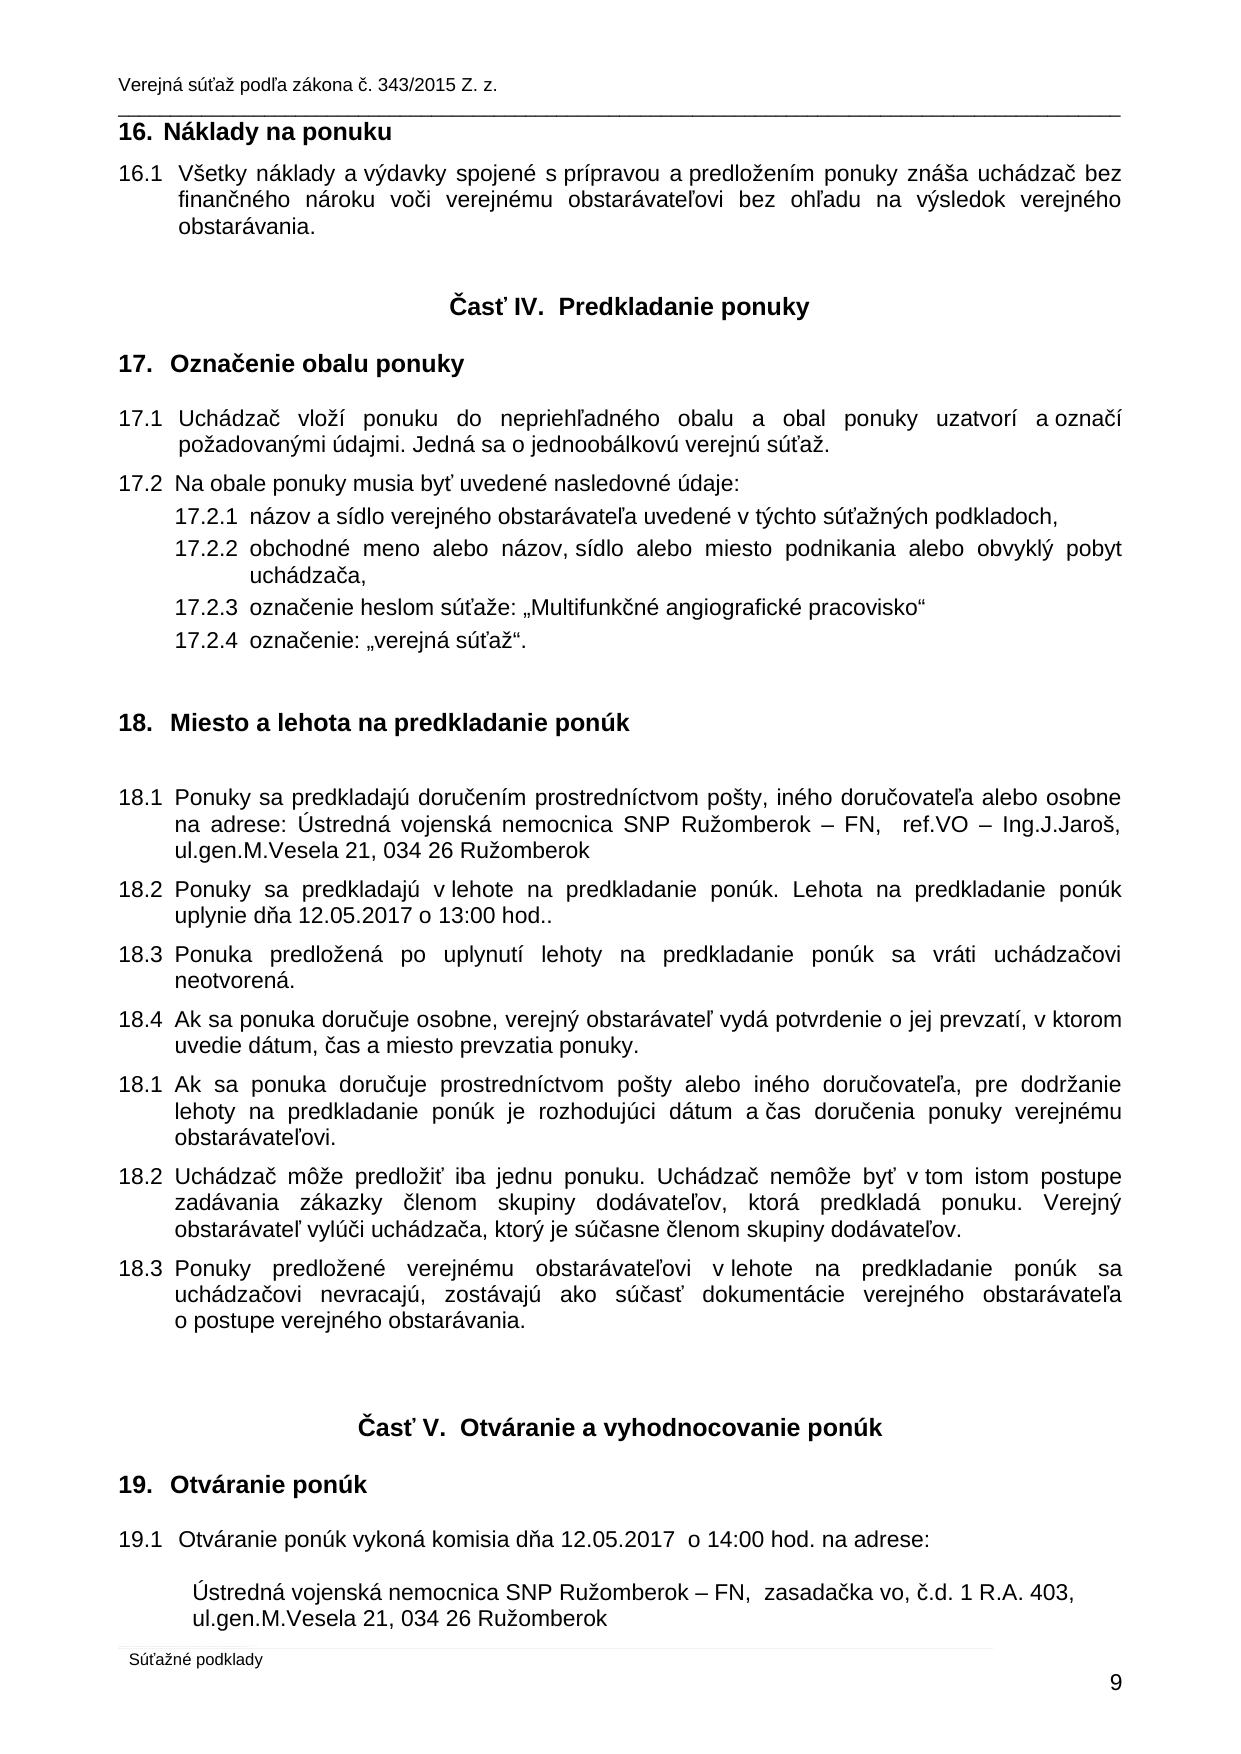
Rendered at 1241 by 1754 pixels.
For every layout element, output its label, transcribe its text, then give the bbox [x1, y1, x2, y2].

list Na obale ponuky musia byť uvedené nasledovné údaje: [118, 470, 1122, 497]
list označenie: „verejná súťaž“. [174, 627, 1122, 653]
list označenie heslom súťaže: „Multifunkčné angiografické pracovisko“ [174, 594, 1122, 621]
list Otváranie ponúk vykoná komisia dňa 12.05.2017 o 14:00 hod. na adrese: [118, 1526, 1122, 1552]
text Časť V. Otváranie a vyhodnocovanie ponúk [118, 1413, 1122, 1441]
list Ponuky sa predkladajú doručením prostredníctvom pošty, iného doručovateľa alebo osobne na adrese: Ústredná vojenská nemocnica SNP Ružomberok – FN, ref.VO – Ing.J.Jaroš, ul.gen.M.Vesela 21, 034 26 Ružomberok [118, 784, 1122, 863]
list Uchádzač môže predložiť iba jednu ponuku. Uchádzač nemôže byť v tom istom postupe zadávania zákazky členom skupiny dodávateľov, ktorá predkladá ponuku. Verejný obstarávateľ vylúči uchádzača, ktorý je súčasne členom skupiny dodávateľov. [118, 1163, 1122, 1242]
list Ponuka predložená po uplynutí lehoty na predkladanie ponúk sa vráti uchádzačovi neotvorená. [118, 941, 1122, 994]
list Ponuky sa predkladajú v lehote na predkladanie ponúk. Lehota na predkladanie ponúk uplynie dňa 12.05.2017 o 13:00 hod.. [118, 876, 1122, 928]
text Časť IV. Predkladanie ponuky [137, 292, 1122, 321]
list Ak sa ponuka doručuje osobne, verejný obstarávateľ vydá potvrdenie o jej prevzatí, v ktorom uvedie dátum, čas a miesto prevzatia ponuky. [118, 1006, 1122, 1059]
text Ústredná vojenská nemocnica SNP Ružomberok – FN, zasadačka vo, č.d. 1 R.A. 403, ul.gen.M.Vesela 21, 034 26 Ružomberok [192, 1578, 1122, 1631]
subtitle Otváranie ponúk [118, 1470, 1122, 1499]
list Ponuky predložené verejnému obstarávateľovi v lehote na predkladanie ponúk sa uchádzačovi nevracajú, zostávajú ako súčasť dokumentácie verejného obstarávateľa o postupe verejného obstarávania. [118, 1254, 1122, 1333]
list Ak sa ponuka doručuje prostredníctvom pošty alebo iného doručovateľa, pre dodržanie lehoty na predkladanie ponúk je rozhodujúci dátum a čas doručenia ponuky verejnému obstarávateľovi. [118, 1071, 1122, 1150]
list Všetky náklady a výdavky spojené s prípravou a predložením ponuky znáša uchádzač bez finančného nároku voči verejnému obstarávateľovi bez ohľadu na výsledok verejného obstarávania. [118, 160, 1122, 239]
list názov a sídlo verejného obstarávateľa uvedené v týchto súťažných podkladoch, [174, 503, 1122, 529]
list Miesto a lehota na predkladanie ponúk [118, 708, 1122, 737]
subtitle Označenie obalu ponuky [118, 349, 1122, 378]
subtitle Náklady na ponuku [118, 117, 1122, 146]
list Uchádzač vloží ponuku do nepriehľadného obalu a obal ponuky uzatvorí a označí požadovanými údajmi. Jedná sa o jednoobálkovú verejnú súťaž. [118, 405, 1122, 458]
list obchodné meno alebo názov, sídlo alebo miesto podnikania alebo obvyklý pobyt uchádzača, [174, 535, 1122, 588]
